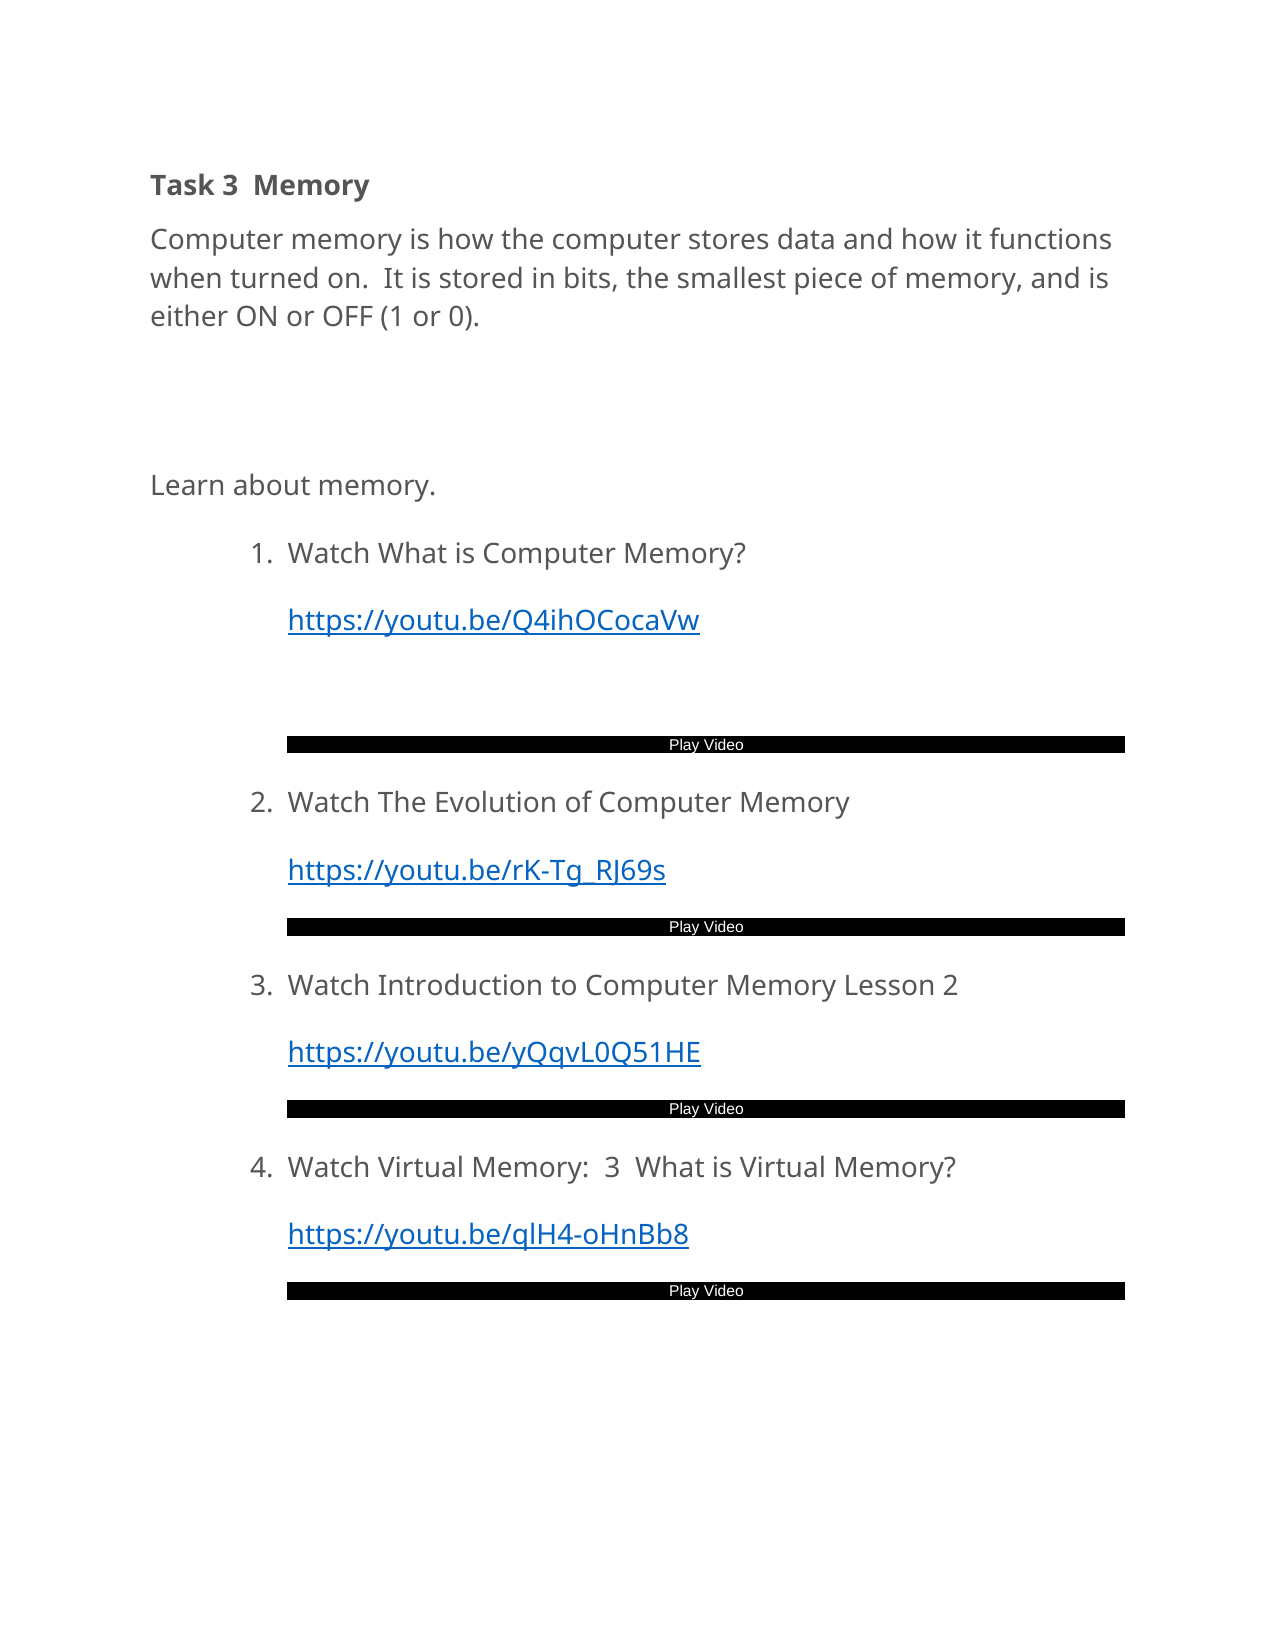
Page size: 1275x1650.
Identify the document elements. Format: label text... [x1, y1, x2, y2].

text Learn about memory. [150, 466, 1125, 504]
list Watch Virtual Memory: 3 What is Virtual Memory? [250, 1147, 1125, 1185]
text Play Video [287, 736, 1125, 753]
text Play Video [287, 1100, 1125, 1118]
text https://youtu.be/yQqvL0Q51HE [287, 1032, 1125, 1071]
text https://youtu.be/rK-Tg_RJ69s [287, 850, 1125, 888]
text https://youtu.be/Q4ihOCocaVw [287, 601, 1125, 639]
text Play Video [287, 1282, 1125, 1300]
text Computer memory is how the computer stores data and how it functions when turned on. It is stored in bits, the smallest piece of memory, and is either ON or OFF (1 or 0). [150, 219, 1125, 334]
text Task 3 Memory [150, 166, 1125, 204]
list Watch What is Computer Memory? [250, 533, 1125, 571]
text Play Video [287, 918, 1125, 936]
text https://youtu.be/qlH4-oHnBb8 [287, 1214, 1125, 1253]
list Watch The Evolution of Computer Memory [250, 783, 1125, 821]
list Watch Introduction to Computer Memory Lesson 2 [250, 965, 1125, 1003]
